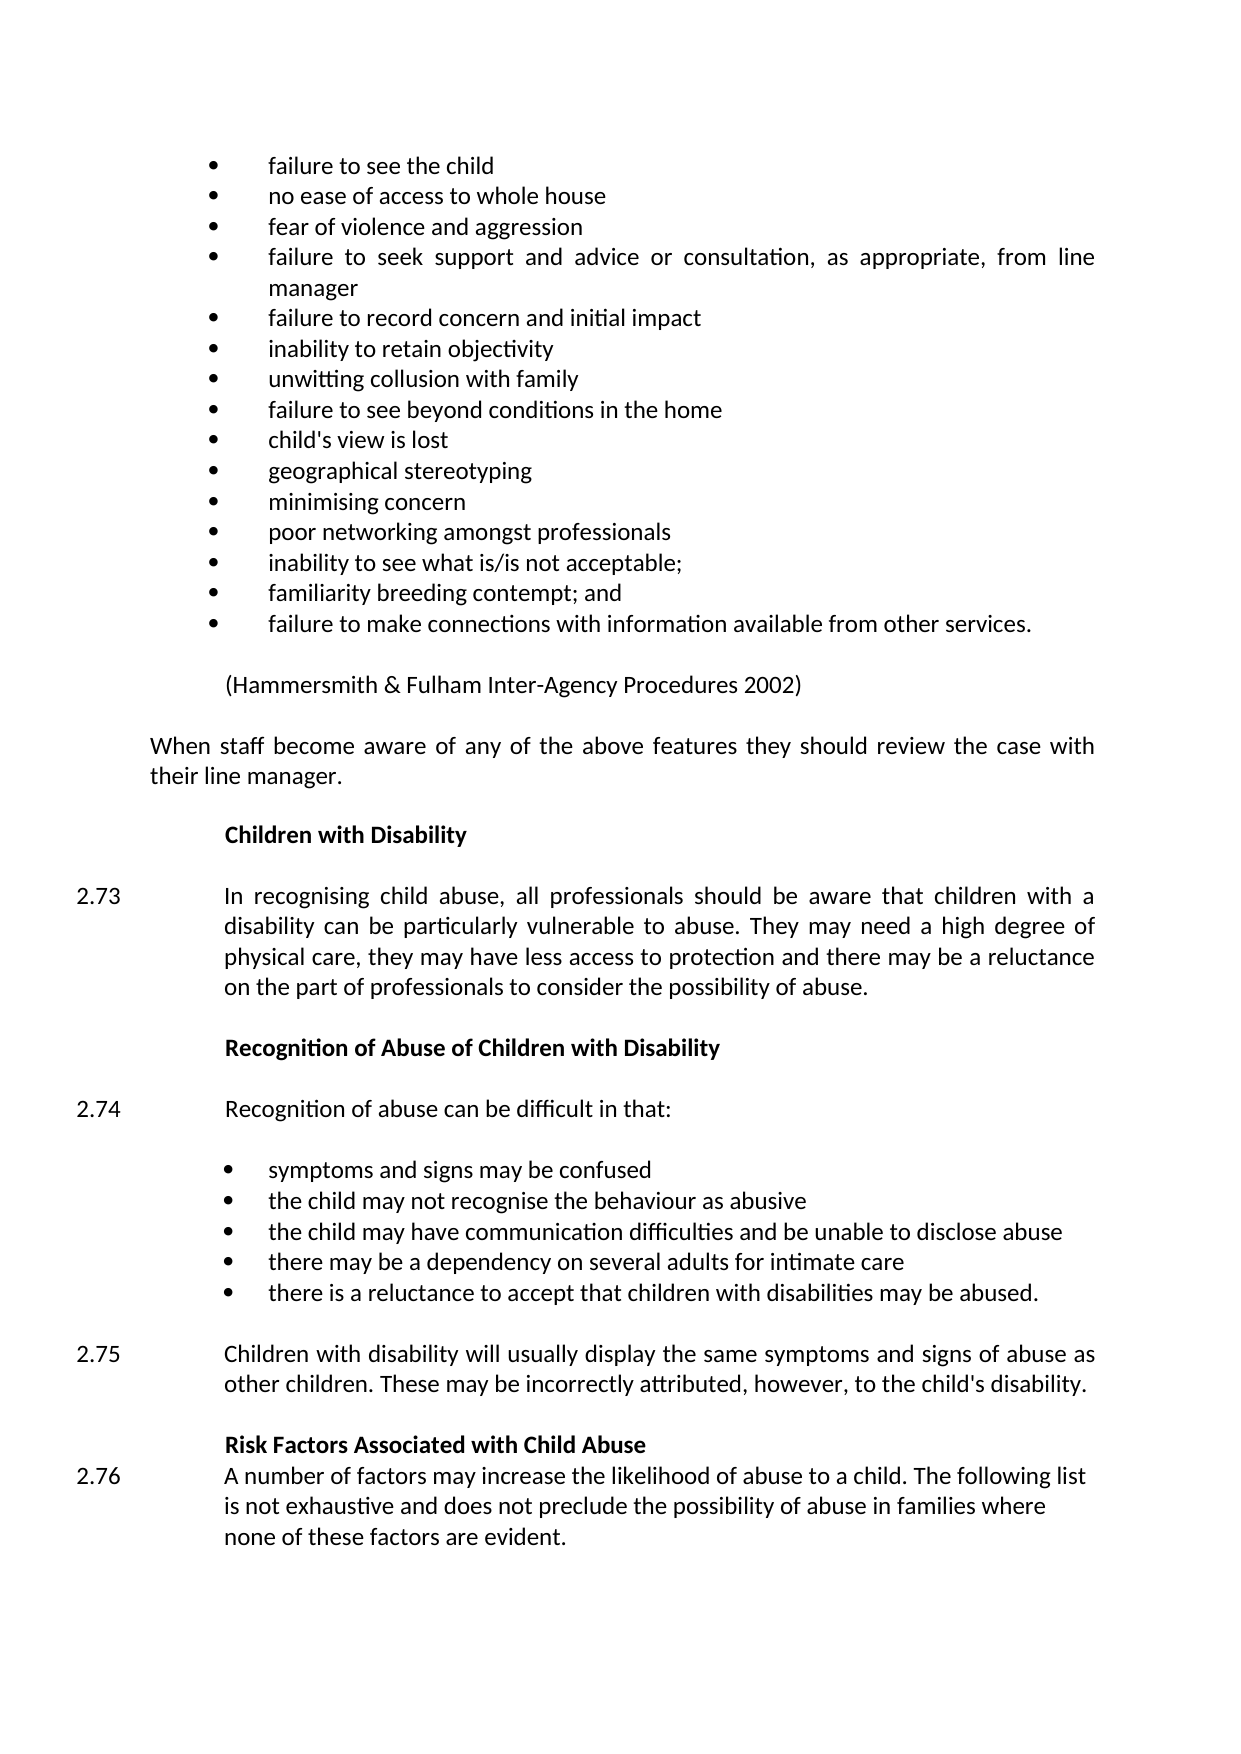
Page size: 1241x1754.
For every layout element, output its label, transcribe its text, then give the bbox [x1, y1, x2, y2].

text 2.75 Children with disability will usually display the same symptoms and signs of abuse as other children. These may be incorrectly attributed, however, to the child's disability. [76, 1338, 1097, 1399]
list failure to make connections with information available from other services. [209, 608, 1097, 638]
text 2.73 In recognising child abuse, all professionals should be aware that children with a disability can be particularly vulnerable to abuse. They may need a high degree of physical care, they may have less access to protection and there may be a reluctance on the part of professionals to consider the possibility of abuse. [76, 880, 1097, 1002]
list inability to retain objectivity [209, 333, 1097, 364]
text Recognition of Abuse of Children with Disability [150, 1033, 1097, 1063]
list there is a reluctance to accept that children with disabilities may be abused. [224, 1277, 1097, 1307]
list (Hammersmith & Fulham Inter-Agency Procedures 2002) [166, 669, 1097, 699]
list unwitting collusion with family [209, 364, 1097, 394]
list 2.74 Recognition of abuse can be difficult in that: [76, 1094, 1097, 1124]
list there may be a dependency on several adults for intimate care [224, 1246, 1097, 1277]
list familiarity breeding contempt; and [209, 577, 1097, 608]
text Children with Disability [150, 819, 1097, 849]
list failure to see beyond conditions in the home [209, 394, 1097, 425]
list minimising concern [209, 486, 1097, 516]
list failure to seek support and advice or consultation, as appropriate, from line manager [209, 242, 1097, 303]
list failure to see the child [209, 150, 1097, 181]
list symptoms and signs may be confused [224, 1155, 1097, 1185]
list no ease of access to whole house [209, 181, 1097, 211]
text When staff become aware of any of the above features they should review the case with their line manager. [150, 730, 1097, 791]
list failure to record concern and initial impact [209, 303, 1097, 333]
list inability to see what is/is not acceptable; [209, 547, 1097, 577]
list poor networking amongst professionals [209, 516, 1097, 547]
text 2.76 A number of factors may increase the likelihood of abuse to a child. The following list is not exhaustive and does not preclude the possibility of abuse in families where none of these factors are evident. [76, 1460, 1097, 1551]
subtitle Risk Factors Associated with Child Abuse [150, 1429, 1097, 1460]
list fear of violence and aggression [209, 211, 1097, 242]
list the child may not recognise the behaviour as abusive [224, 1185, 1097, 1216]
list the child may have communication difficulties and be unable to disclose abuse [224, 1216, 1097, 1246]
list geographical stereotyping [209, 455, 1097, 486]
list child's view is lost [209, 425, 1097, 455]
